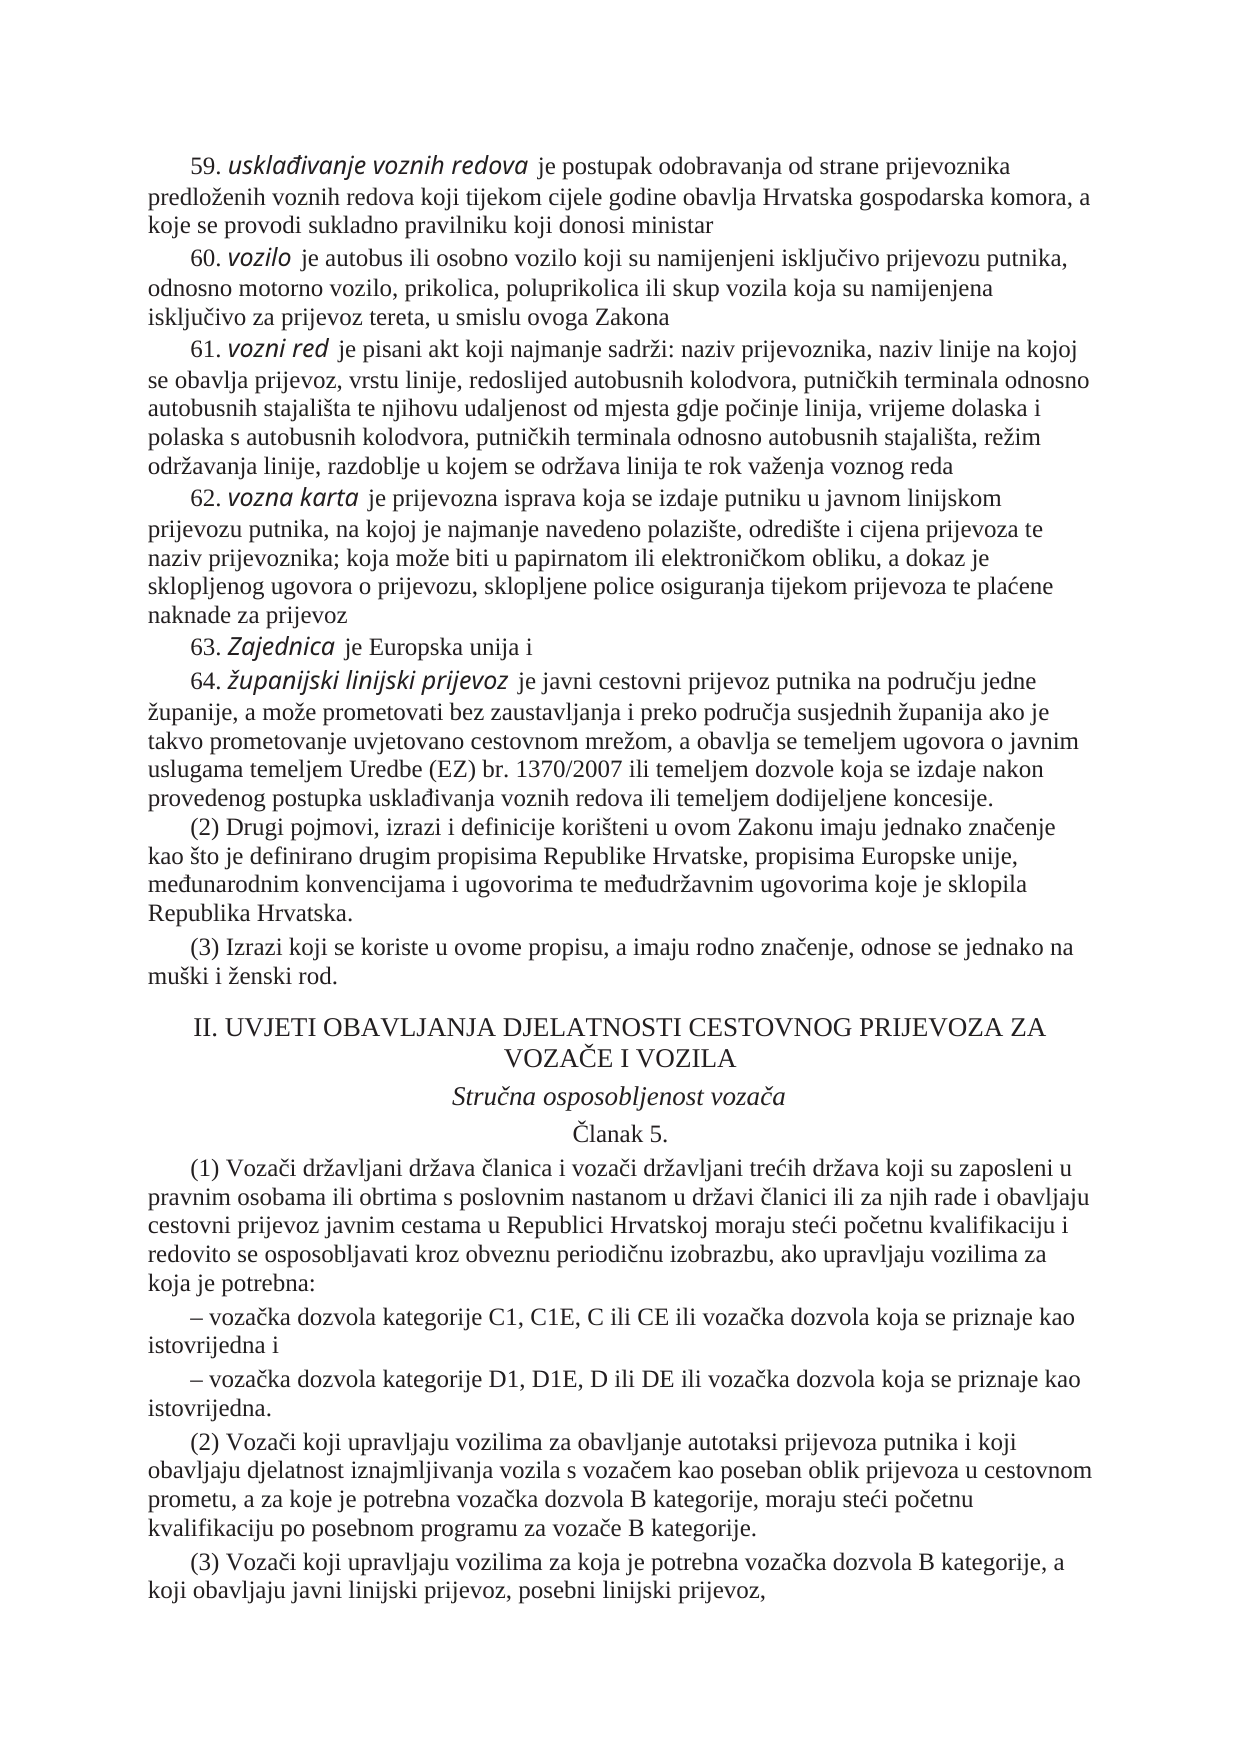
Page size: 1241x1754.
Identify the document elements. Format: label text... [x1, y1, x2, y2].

text 62. vozna karta je prijevozna isprava koja se izdaje putniku u javnom linijskom prijevozu putnika, na kojoj je najmanje navedeno polazište, odredište i cijena prijevoza te naziv prijevoznika; koja može biti u papirnatom ili elektroničkom obliku, a dokaz je sklopljenog ugovora o prijevozu, sklopljene police osiguranja tijekom prijevoza te plaćene naknade za prijevoz [148, 480, 1093, 629]
text – vozačka dozvola kategorije D1, D1E, D ili DE ili vozačka dozvola koja se priznaje kao istovrijedna. [148, 1364, 1093, 1422]
text 63. Zajednica je Europska unija i [148, 629, 1093, 663]
text II. UVJETI OBAVLJANJA DJELATNOSTI CESTOVNOG PRIJEVOZA ZA VOZAČE I VOZILA [148, 1011, 1093, 1073]
text 60. vozilo je autobus ili osobno vozilo koji su namijenjeni isključivo prijevozu putnika, odnosno motorno vozilo, prikolica, poluprikolica ili skup vozila koja su namijenjena isključivo za prijevoz tereta, u smislu ovoga Zakona [148, 239, 1093, 331]
text 61. vozni red je pisani akt koji najmanje sadrži: naziv prijevoznika, naziv linije na kojoj se obavlja prijevoz, vrstu linije, redoslijed autobusnih kolodvora, putničkih terminala odnosno autobusnih stajališta te njihovu udaljenost od mjesta gdje počinje linija, vrijeme dolaska i polaska s autobusnih kolodvora, putničkih terminala odnosno autobusnih stajališta, režim održavanja linije, razdoblje u kojem se održava linija te rok važenja voznog reda [148, 331, 1093, 480]
text (2) Vozači koji upravljaju vozilima za obavljanje autotaksi prijevoza putnika i koji obavljaju djelatnost iznajmljivanja vozila s vozačem kao poseban oblik prijevoza u cestovnom prometu, a za koje je potrebna vozačka dozvola B kategorije, moraju steći početnu kvalifikaciju po posebnom programu za vozače B kategorije. [148, 1427, 1093, 1542]
text 59. usklađivanje voznih redova je postupak odobravanja od strane prijevoznika predloženih voznih redova koji tijekom cijele godine obavlja Hrvatska gospodarska komora, a koje se provodi sukladno pravilniku koji donosi ministar [148, 148, 1093, 239]
text (3) Izrazi koji se koriste u ovome propisu, a imaju rodno značenje, odnose se jednako na muški i ženski rod. [148, 932, 1093, 989]
text (2) Drugi pojmovi, izrazi i definicije korišteni u ovom Zakonu imaju jednako značenje kao što je definirano drugim propisima Republike Hrvatske, propisima Europske unije, međunarodnim konvencijama i ugovorima te međudržavnim ugovorima koje je sklopila Republika Hrvatska. [148, 812, 1093, 927]
text Članak 5. [148, 1119, 1093, 1148]
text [148, 1547, 1093, 1604]
text – vozačka dozvola kategorije C1, C1E, C ili CE ili vozačka dozvola koja se priznaje kao istovrijedna i [148, 1302, 1093, 1359]
text Stručna osposobljenost vozača [148, 1081, 1093, 1112]
text (1) Vozači državljani država članica i vozači državljani trećih država koji su zaposleni u pravnim osobama ili obrtima s poslovnim nastanom u državi članici ili za njih rade i obavljaju cestovni prijevoz javnim cestama u Republici Hrvatskoj moraju steći početnu kvalifikaciju i redovito se osposobljavati kroz obveznu periodičnu izobrazbu, ako upravljaju vozilima za koja je potrebna: [148, 1153, 1093, 1297]
text 64. županijski linijski prijevoz je javni cestovni prijevoz putnika na području jedne županije, a može prometovati bez zaustavljanja i preko područja susjednih županija ako je takvo prometovanje uvjetovano cestovnom mrežom, a obavlja se temeljem ugovora o javnim uslugama temeljem Uredbe (EZ) br. 1370/2007 ili temeljem dozvole koja se izdaje nakon provedenog postupka usklađivanja voznih redova ili temeljem dodijeljene koncesije. [148, 663, 1093, 812]
